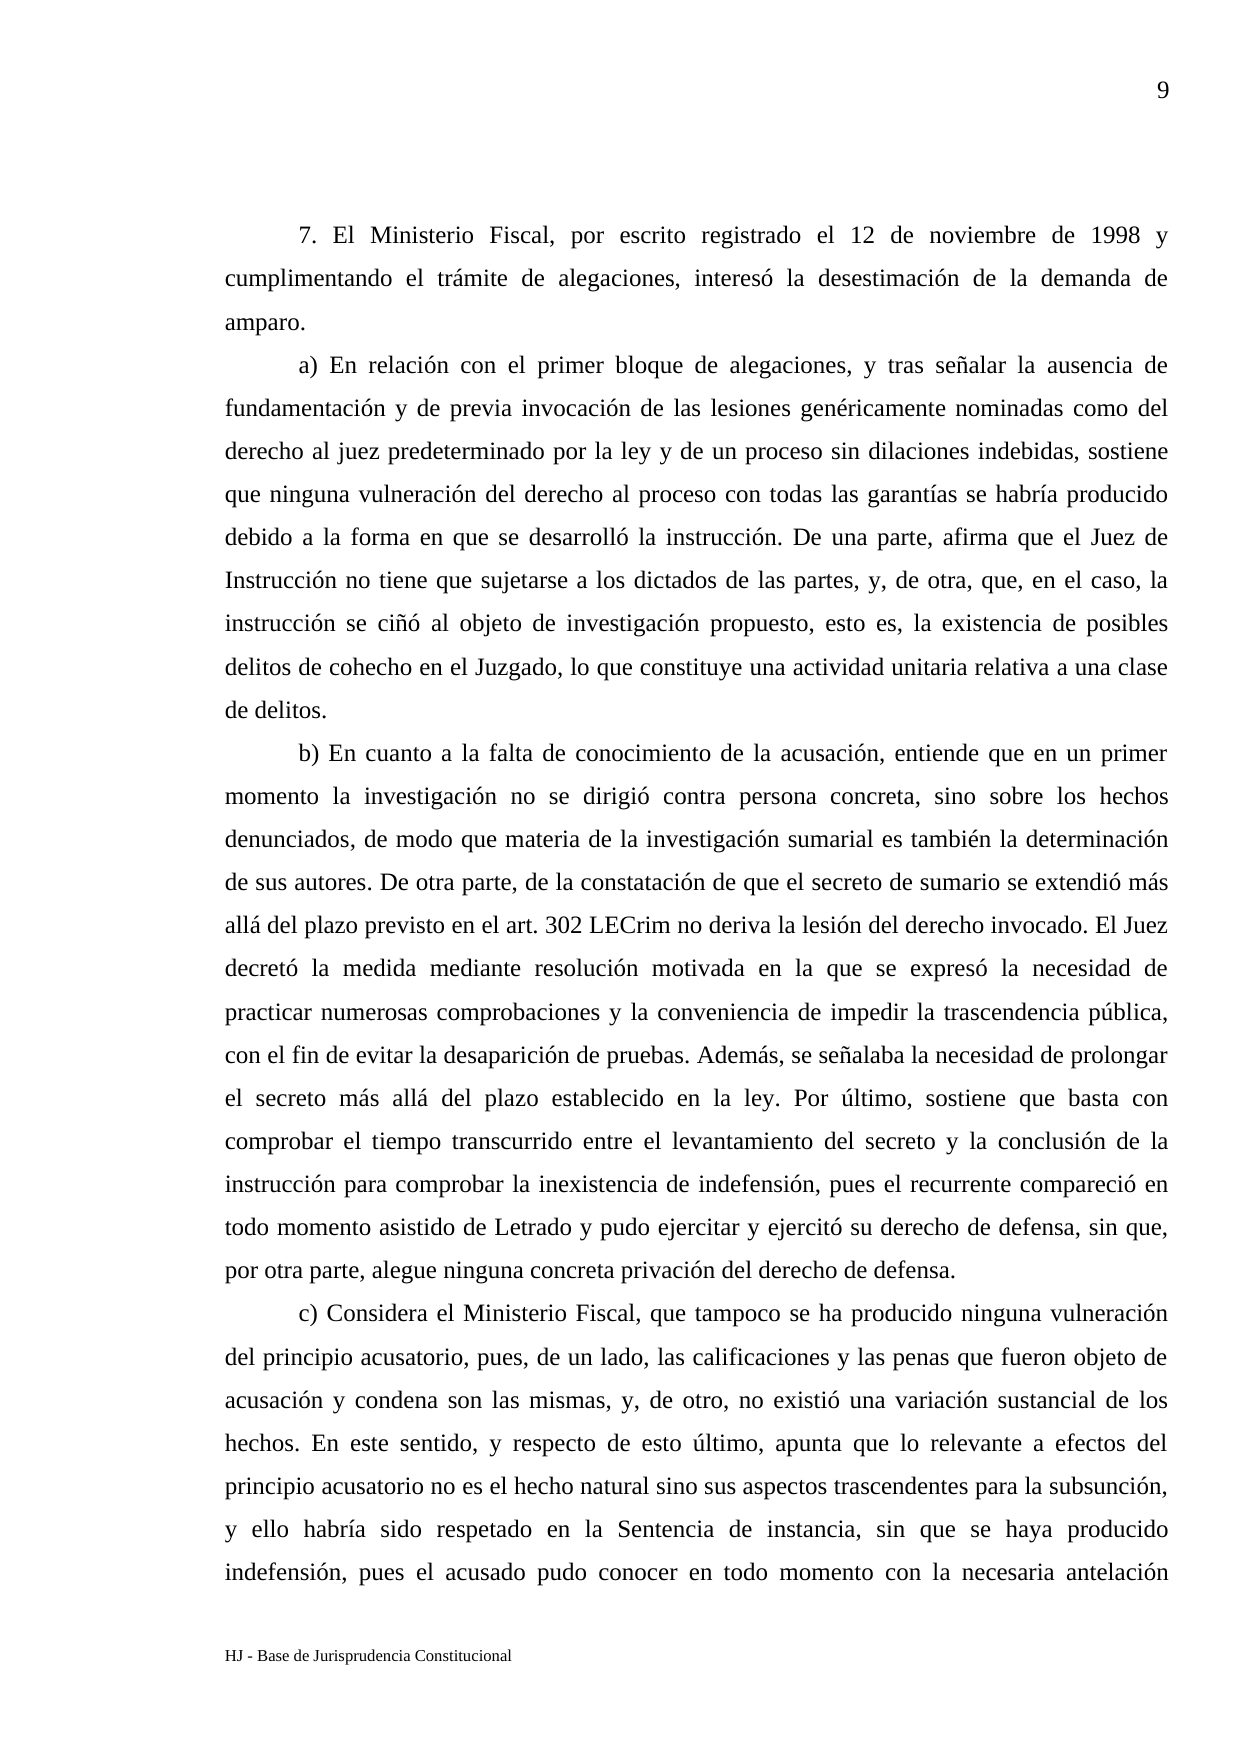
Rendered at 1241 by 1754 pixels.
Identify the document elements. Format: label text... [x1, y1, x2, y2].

text a) En relación con el primer bloque de alegaciones, y tras señalar la ausencia de fundamentación y de previa invocación de las lesiones genéricamente nominadas como del derecho al juez predeterminado por la ley y de un proceso sin dilaciones indebidas, sostiene que ninguna vulneración del derecho al proceso con todas las garantías se habría producido debido a la forma en que se desarrolló la instrucción. De una parte, afirma que el Juez de Instrucción no tiene que sujetarse a los dictados de las partes, y, de otra, que, en el caso, la instrucción se ciñó al objeto de investigación propuesto, esto es, la existencia de posibles delitos de cohecho en el Juzgado, lo que constituye una actividad unitaria relativa a una clase de delitos. [224, 350, 1169, 723]
text 7. El Ministerio Fiscal, por escrito registrado el 12 de noviembre de 1998 y cumplimentando el trámite de alegaciones, interesó la desestimación de la demanda de amparo. [224, 220, 1169, 335]
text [224, 1298, 1169, 1586]
text b) En cuanto a la falta de conocimiento de la acusación, entiende que en un primer momento la investigación no se dirigió contra persona concreta, sino sobre los hechos denunciados, de modo que materia de la investigación sumarial es también la determinación de sus autores. De otra parte, de la constatación de que el secreto de sumario se extendió más allá del plazo previsto en el art. 302 LECrim no deriva la lesión del derecho invocado. El Juez decretó la medida mediante resolución motivada en la que se expresó la necesidad de practicar numerosas comprobaciones y la conveniencia de impedir la trascendencia pública, con el fin de evitar la desaparición de pruebas. Además, se señalaba la necesidad de prolongar el secreto más allá del plazo establecido en la ley. Por último, sostiene que basta con comprobar el tiempo transcurrido entre el levantamiento del secreto y la conclusión de la instrucción para comprobar la inexistencia de indefensión, pues el recurrente compareció en todo momento asistido de Letrado y pudo ejercitar y ejercitó su derecho de defensa, sin que, por otra parte, alegue ninguna concreta privación del derecho de defensa. [224, 738, 1169, 1284]
